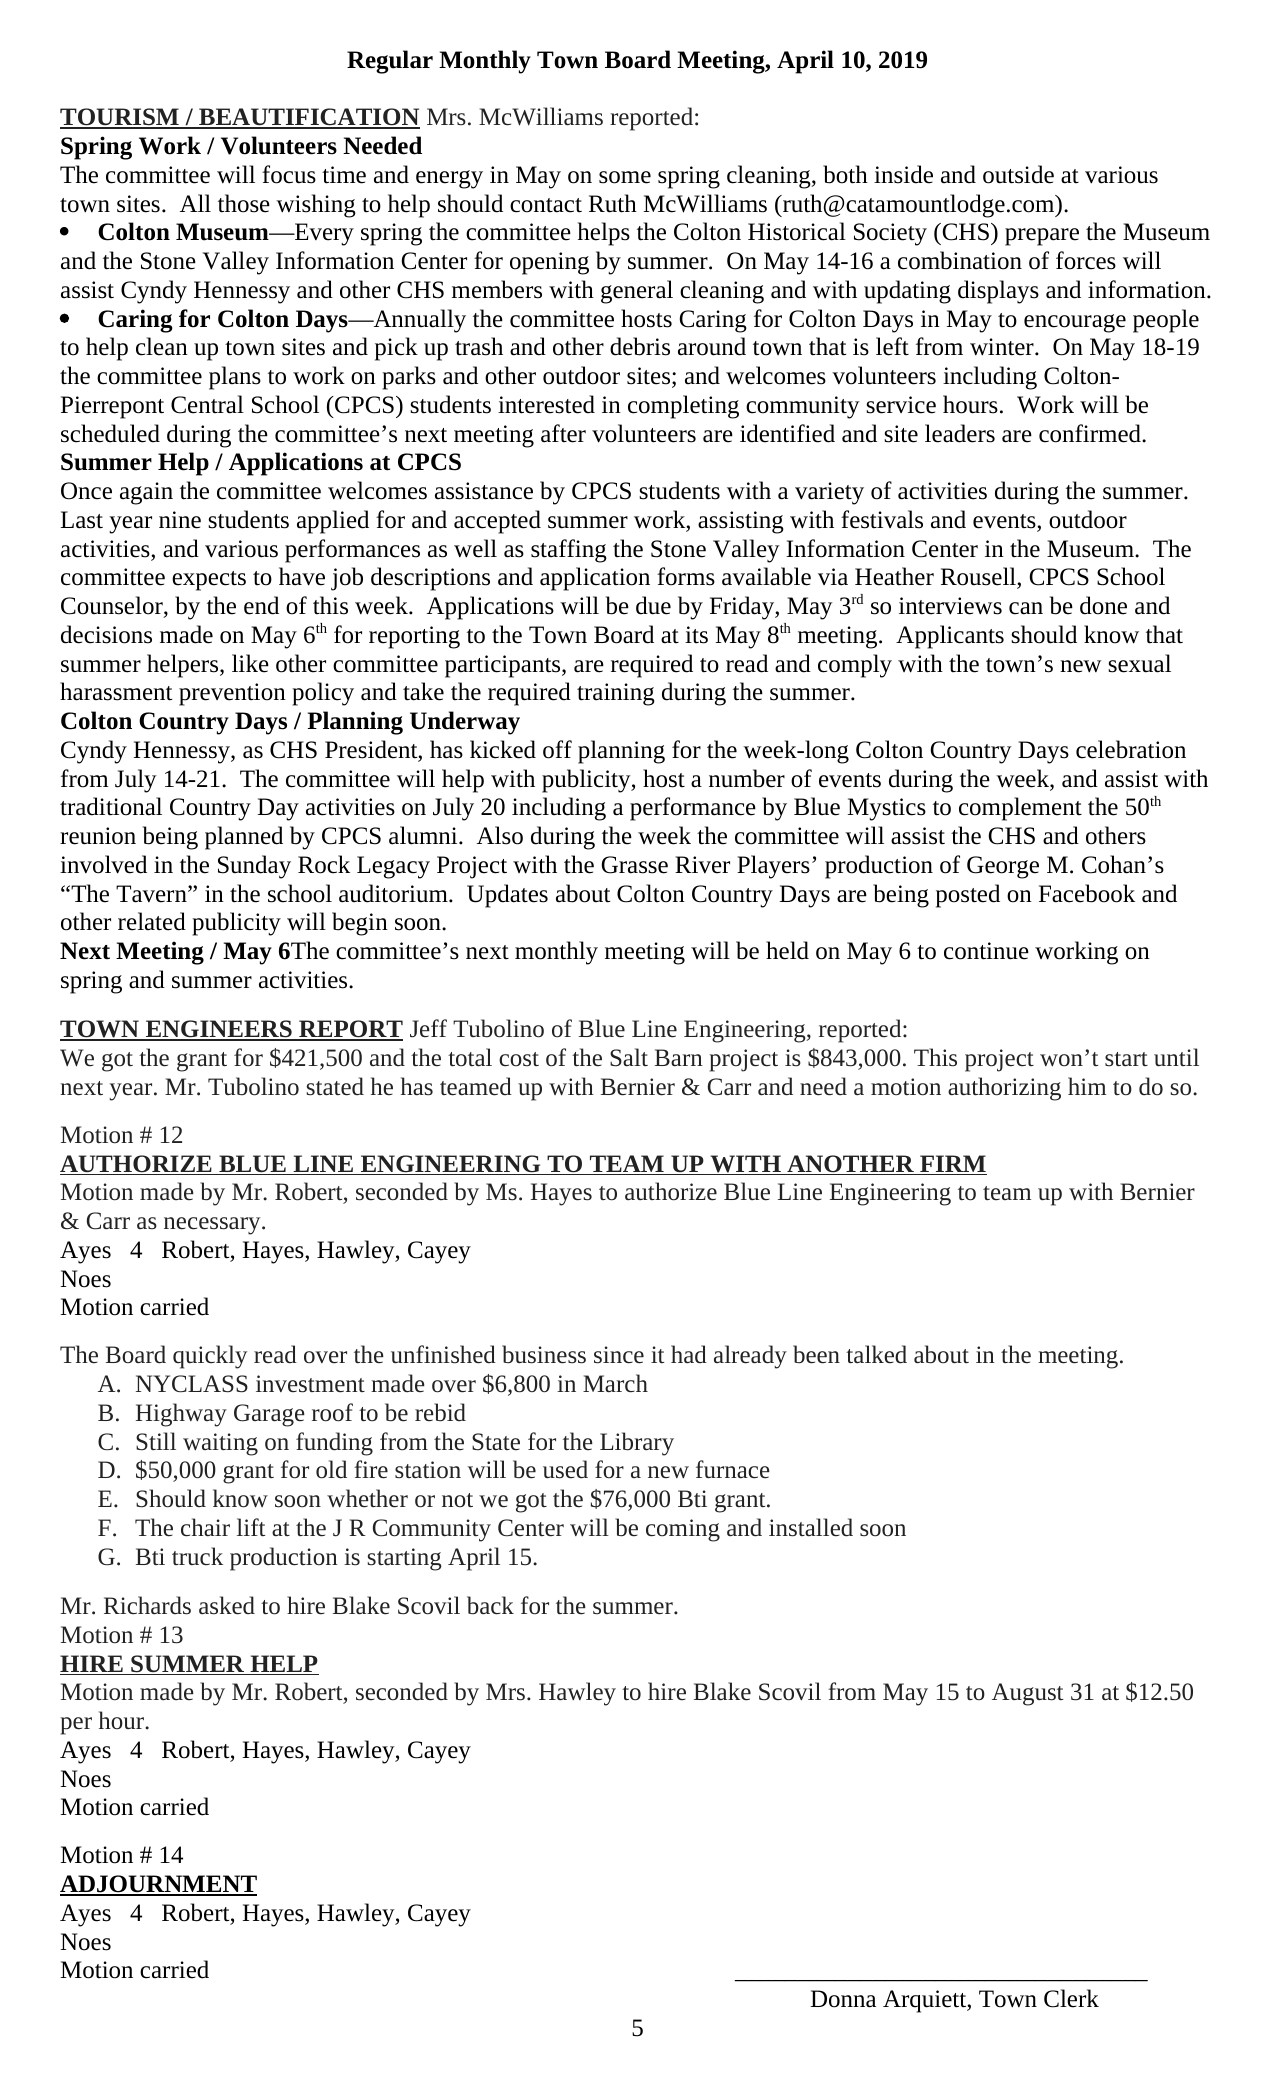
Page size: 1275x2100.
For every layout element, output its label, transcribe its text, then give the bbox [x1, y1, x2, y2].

text Motion # 12 [60, 1120, 1215, 1149]
text Mr. Richards asked to hire Blake Scovil back for the summer. [60, 1591, 1215, 1620]
list NYCLASS investment made over $6,800 in March [97, 1369, 1215, 1398]
text HIRE SUMMER HELP [60, 1649, 1215, 1677]
text Motion carried _________________________________ [60, 1955, 1215, 1984]
text TOWN ENGINEERS REPORT Jeff Tubolino of Blue Line Engineering, reported: [60, 1014, 1215, 1043]
list Still waiting on funding from the State for the Library [97, 1427, 1215, 1455]
list The chair lift at the J R Community Center will be coming and installed soon [97, 1513, 1215, 1542]
list $50,000 grant for old fire station will be used for a new furnace [97, 1455, 1215, 1484]
text Noes [60, 1764, 1215, 1792]
text Motion carried [60, 1792, 1215, 1821]
text Summer Help / Applications at CPCS [60, 447, 1215, 476]
text 5 [60, 2013, 1215, 2042]
text Noes [60, 1927, 1215, 1955]
text AUTHORIZE BLUE LINE ENGINEERING TO TEAM UP WITH ANOTHER FIRM [60, 1149, 1215, 1177]
text Donna Arquiett, Town Clerk [60, 1984, 1215, 2013]
text The Board quickly read over the unfinished business since it had already been talked about in the meeting. [60, 1340, 1215, 1369]
text We got the grant for $421,500 and the total cost of the Salt Barn project is $843,000. This project won’t start until next year. Mr. Tubolino stated he has teamed up with Bernier & Carr and need a motion authorizing him to do so. [60, 1043, 1215, 1101]
list The committee will focus time and energy in May on some spring cleaning, both inside and outside at various town sites. All those wishing to help should contact Ruth McWilliams (ruth@catamountlodge.com). [60, 160, 1215, 217]
text Motion # 14 [60, 1840, 1215, 1869]
text Motion made by Mr. Robert, seconded by Ms. Hayes to authorize Blue Line Engineering to team up with Bernier & Carr as necessary. [60, 1177, 1215, 1235]
text Spring Work / Volunteers Needed [60, 131, 1215, 160]
text Motion made by Mr. Robert, seconded by Mrs. Hawley to hire Blake Scovil from May 15 to August 31 at $12.50 per hour. [60, 1677, 1215, 1735]
text Noes [60, 1264, 1215, 1292]
text Ayes 4 Robert, Hayes, Hawley, Cayey [60, 1898, 1215, 1927]
list Next Meeting / May 6The committee’s next monthly meeting will be held on May 6 to continue working on spring and summer activities. [60, 936, 1215, 994]
text Motion # 13 [60, 1620, 1215, 1649]
list Colton Country Days / Planning Underway [60, 706, 1215, 735]
list Cyndy Hennessy, as CHS President, has kicked off planning for the week-long Colton Country Days celebration from July 14-21. The committee will help with publicity, host a number of events during the week, and assist with traditional Country Day activities on July 20 including a performance by Blue Mystics to complement the 50th reunion being planned by CPCS alumni. Also during the week the committee will assist the CHS and others involved in the Sunday Rock Legacy Project with the Grasse River Players’ production of George M. Cohan’s “The Tavern” in the school auditorium. Updates about Colton Country Days are being posted on Facebook and other related publicity will begin soon. [60, 735, 1215, 936]
text Motion carried [60, 1292, 1215, 1321]
list Colton Museum—Every spring the committee helps the Colton Historical Society (CHS) prepare the Museum and the Stone Valley Information Center for opening by summer. On May 14-16 a combination of forces will assist Cyndy Hennessy and other CHS members with general cleaning and with updating displays and information. [60, 217, 1215, 304]
text Once again the committee welcomes assistance by CPCS students with a variety of activities during the summer. Last year nine students applied for and accepted summer work, assisting with festivals and events, outdoor activities, and various performances as well as staffing the Stone Valley Information Center in the Museum. The committee expects to have job descriptions and application forms available via Heather Rousell, CPCS School Counselor, by the end of this week. Applications will be due by Friday, May 3rd so interviews can be done and decisions made on May 6th for reporting to the Town Board at its May 8th meeting. Applicants should know that summer helpers, like other committee participants, are required to read and comply with the town’s new sexual harassment prevention policy and take the required training during the summer. [60, 476, 1215, 706]
list Should know soon whether or not we got the $76,000 Bti grant. [97, 1484, 1215, 1513]
text Regular Monthly Town Board Meeting, April 10, 2019 [60, 45, 1215, 74]
list Highway Garage roof to be rebid [97, 1398, 1215, 1427]
text Ayes 4 Robert, Hayes, Hawley, Cayey [60, 1735, 1215, 1764]
list Caring for Colton Days—Annually the committee hosts Caring for Colton Days in May to encourage people to help clean up town sites and pick up trash and other debris around town that is left from winter. On May 18-19 the committee plans to work on parks and other outdoor sites; and welcomes volunteers including Colton-Pierrepont Central School (CPCS) students interested in completing community service hours. Work will be scheduled during the committee’s next meeting after volunteers are identified and site leaders are confirmed. [60, 304, 1215, 447]
text TOURISM / BEAUTIFICATION Mrs. McWilliams reported: [60, 102, 1215, 131]
text ADJOURNMENT [60, 1869, 1215, 1898]
text Ayes 4 Robert, Hayes, Hawley, Cayey [60, 1235, 1215, 1264]
list Bti truck production is starting April 15. [97, 1542, 1215, 1570]
